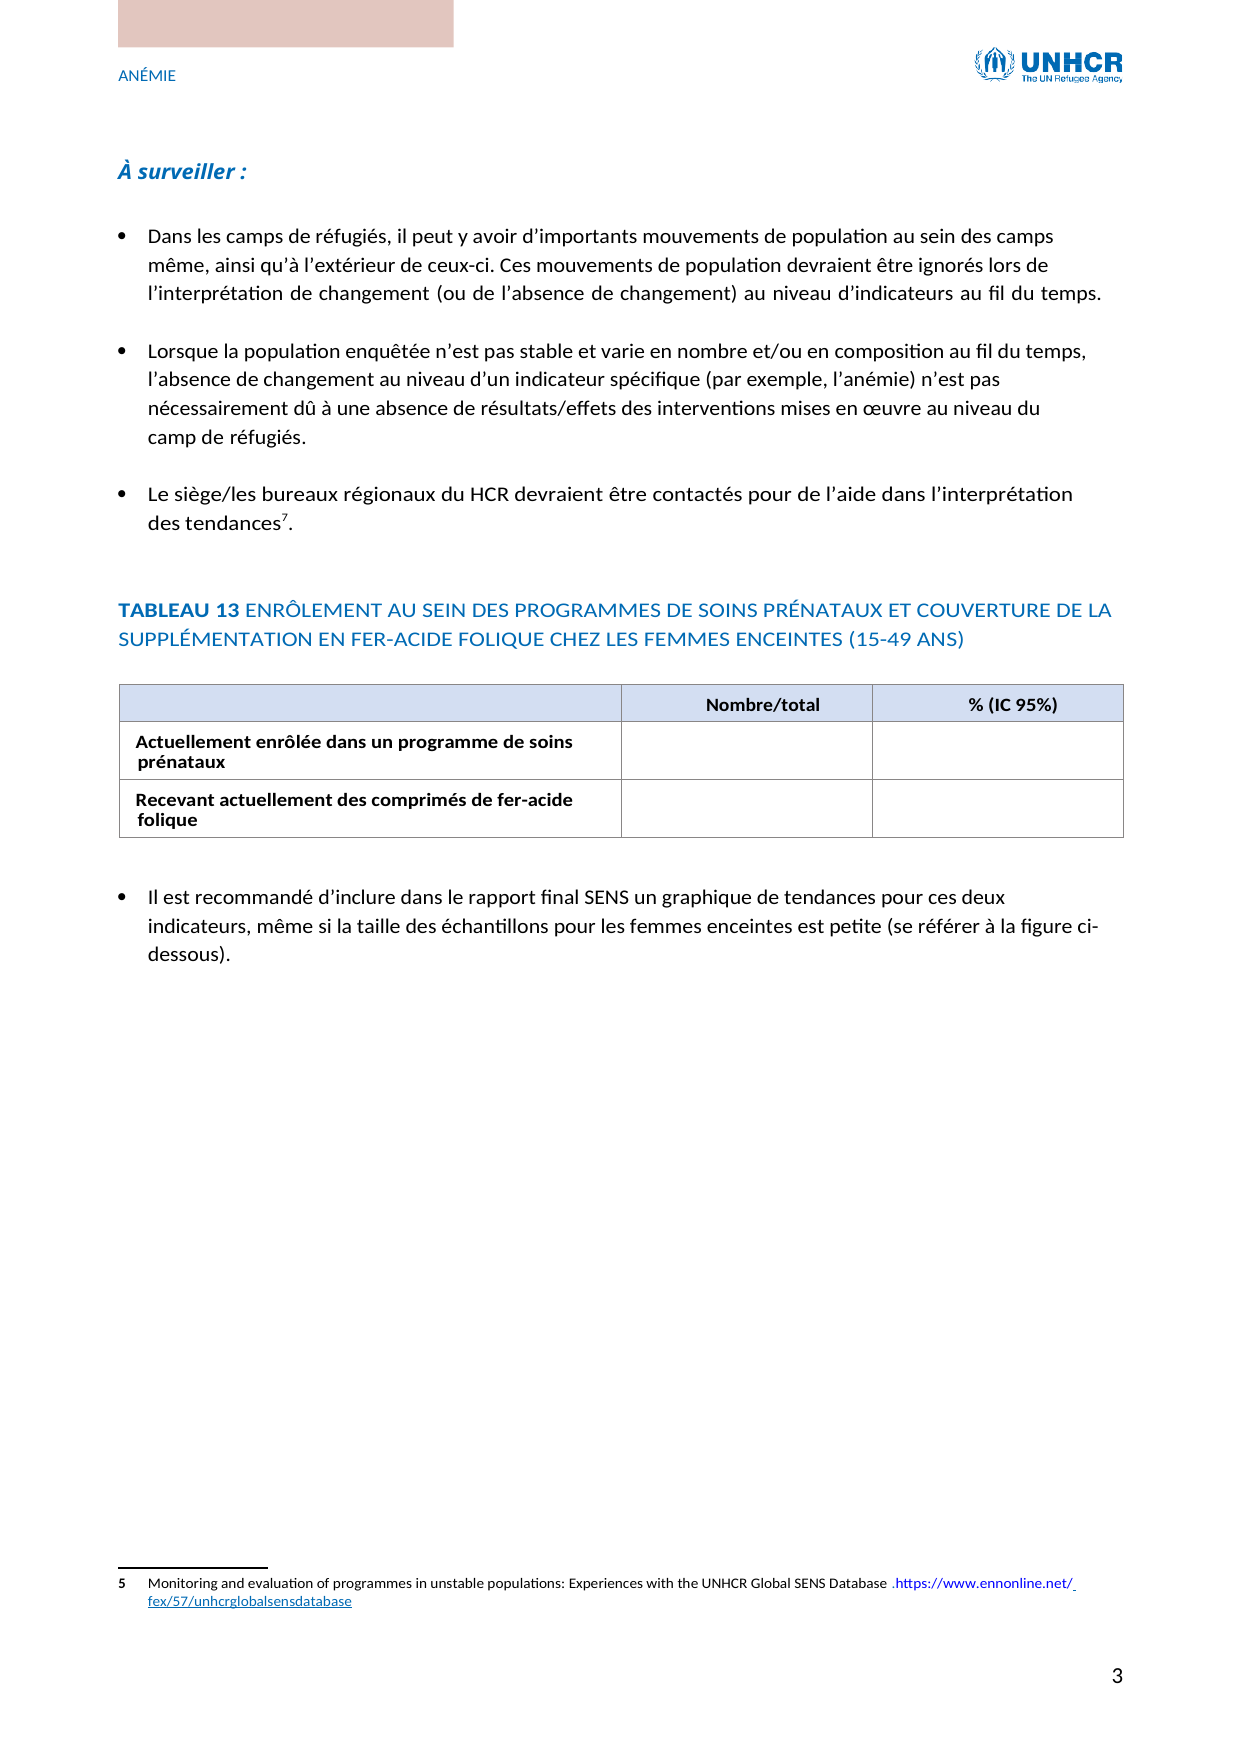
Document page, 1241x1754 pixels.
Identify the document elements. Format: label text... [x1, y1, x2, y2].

table_cell [873, 780, 1123, 837]
text TABLEAU 13 ENRÔLEMENT AU SEIN DES PROGRAMMES DE SOINS PRÉNATAUX ET COUVERTURE DE LA SUPPLÉMENTATION EN FER-ACIDE FOLIQUE CHEZ LES FEMMES ENCEINTES (15-49 ANS) [118, 597, 1114, 652]
table_cell Actuellement enrôlée dans un programme de soins prénataux [120, 722, 621, 779]
list Il est recommandé d’inclure dans le rapport final SENS un graphique de tendances pour ces deux indicateurs, même si la taille des échantillons pour les femmes enceintes est petite (se référer à la figure ci-dessous). [118, 884, 1104, 967]
text À surveiller : [118, 157, 1203, 185]
list Dans les camps de réfugiés, il peut y avoir d’importants mouvements de population au sein des camps même, ainsi qu’à l’extérieur de ceux-ci. Ces mouvements de population devraient être ignorés lors de l’interprétation de changement (ou de l’absence de changement) au niveau d’indicateurs au fil du temps. [118, 223, 1107, 306]
picture [974, 47, 1123, 83]
table_cell [622, 722, 872, 779]
table_cell [873, 722, 1123, 779]
list Monitoring and evaluation of programmes in unstable populations: Experiences with the UNHCR Global SENS Database .https://www.ennonline.net/ fex/57/unhcrglobalsensdatabase [118, 1568, 1084, 1610]
list Lorsque la population enquêtée n’est pas stable et varie en nombre et/ou en composition au fil du temps, l’absence de changement au niveau d’un indicateur spécifique (par exemple, l’anémie) n’est pas nécessairement dû à une absence de résultats/effets des interventions mises en œuvre au niveau du camp de réfugiés. [118, 338, 1094, 449]
table_cell Recevant actuellement des comprimés de fer-acide folique [120, 780, 621, 837]
table_header [120, 685, 621, 721]
table_cell [622, 780, 872, 837]
table_header % (IC 95%) [873, 685, 1123, 721]
table_header Nombre/total [622, 685, 872, 721]
list Le siège/les bureaux régionaux du HCR devraient être contactés pour de l’aide dans l’interprétation des tendances7. [118, 481, 1104, 535]
